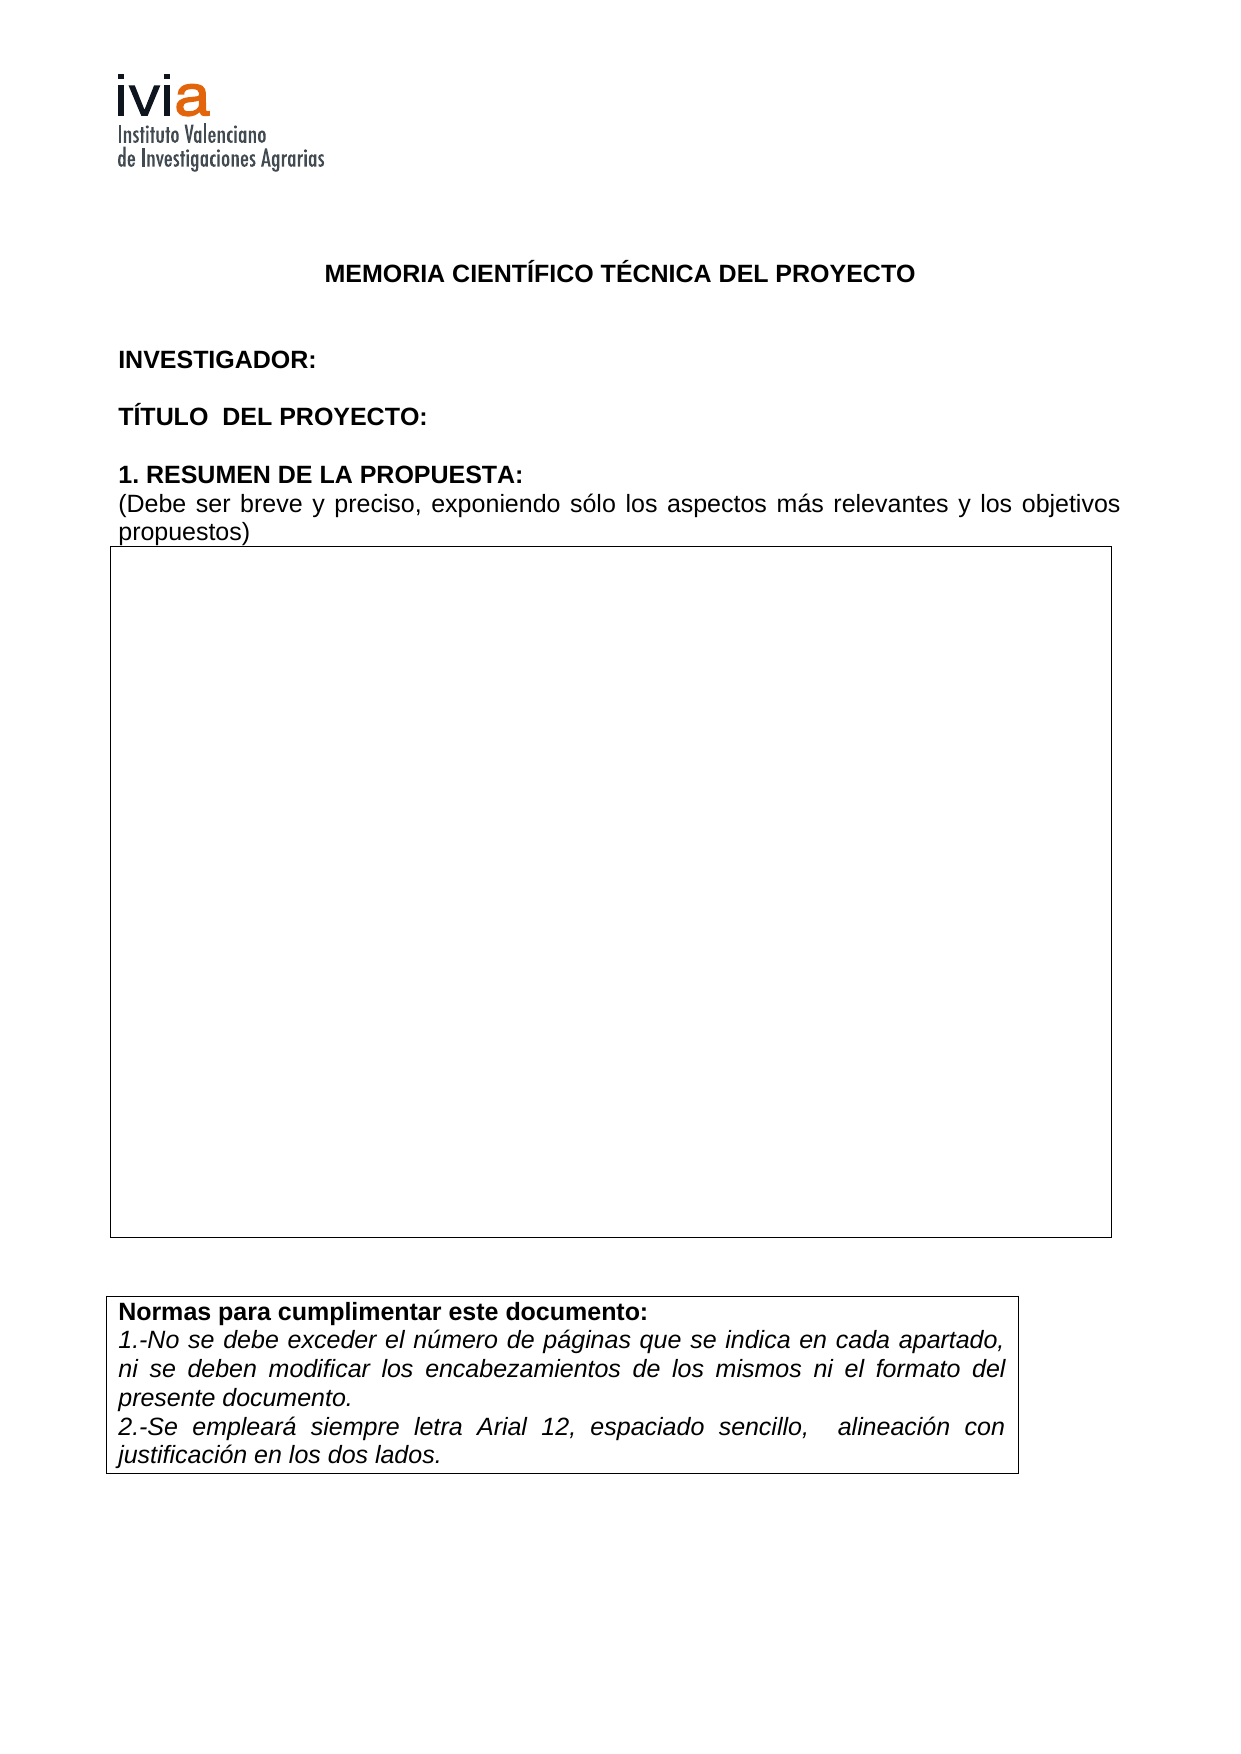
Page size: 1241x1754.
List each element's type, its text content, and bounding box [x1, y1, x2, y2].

text INVESTIGADOR: [118, 345, 1122, 373]
text MEMORIA CIENTÍFICO TÉCNICA DEL PROYECTO [118, 258, 1122, 316]
text TÍTULO DEL PROYECTO: [118, 402, 1122, 431]
table_header [111, 547, 1111, 1237]
text 1. RESUMEN DE LA PROPUESTA: [118, 460, 1122, 488]
text (Debe ser breve y preciso, exponiendo sólo los aspectos más relevantes y los objetivos propuestos) [118, 488, 1122, 546]
table_header Normas para cumplimentar este documento: 1.-No se debe exceder el número de páginas que se indica en cada apartado, ni se deben modificar los encabezamientos de los mismos ni el formato del presente documento. 2.-Se empleará siempre letra Arial 12, espaciado sencillo, alineación con justificación en los dos lados. [107, 1297, 1018, 1473]
